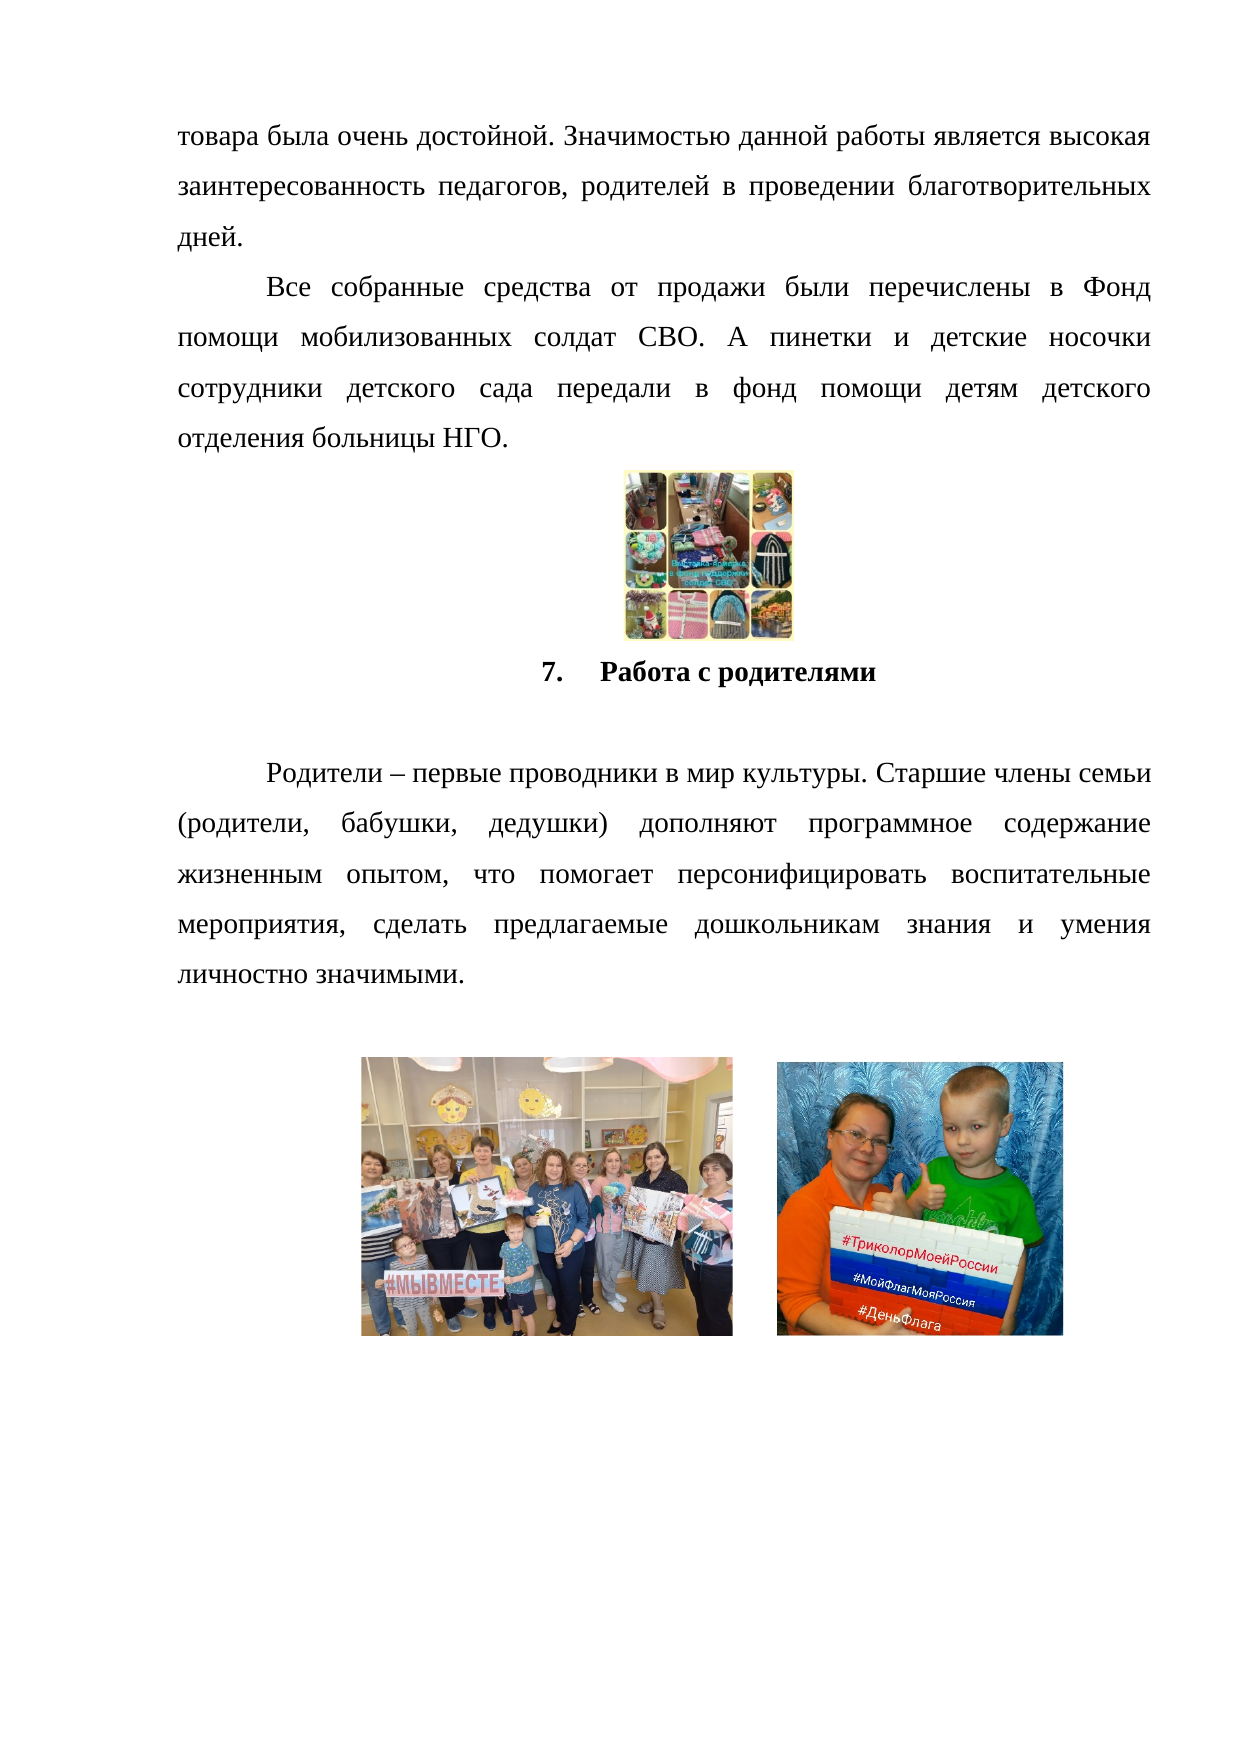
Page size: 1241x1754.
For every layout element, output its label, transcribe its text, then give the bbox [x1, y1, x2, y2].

text Все собранные средства от продажи были перечислены в Фонд помощи мобилизованных солдат СВО. А пинетки и детские носочки сотрудники детского сада передали в фонд помощи детям детского отделения больницы НГО. [177, 269, 1152, 453]
picture [623, 470, 794, 641]
text Родители – первые проводники в мир культуры. Старшие члены семьи (родители, бабушки, дедушки) дополняют программное содержание жизненным опытом, что помогает персонифицировать воспитательные мероприятия, сделать предлагаемые дошкольникам знания и умения личностно значимыми. [177, 755, 1152, 990]
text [177, 118, 1152, 252]
picture [361, 1057, 733, 1336]
picture [776, 1061, 1064, 1336]
list Работа с родителями [177, 654, 1152, 688]
